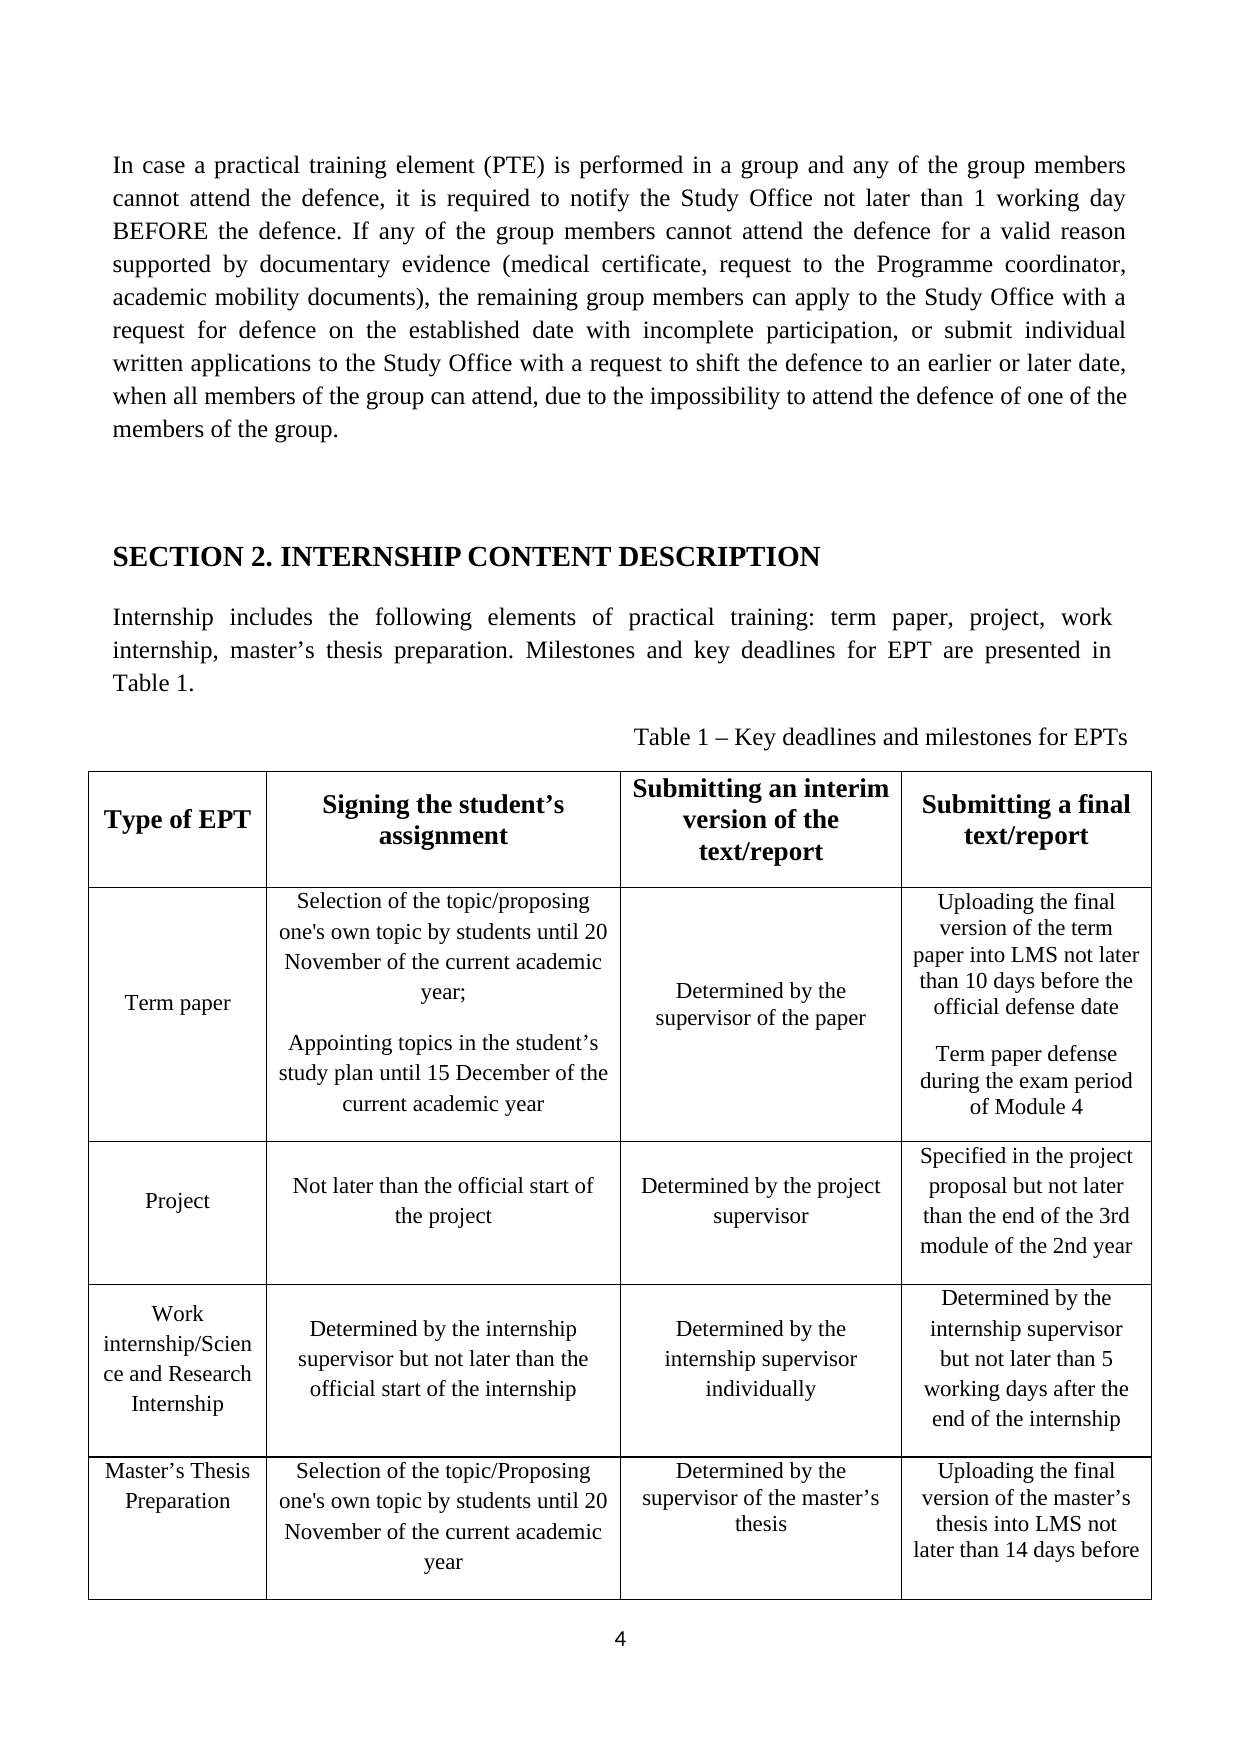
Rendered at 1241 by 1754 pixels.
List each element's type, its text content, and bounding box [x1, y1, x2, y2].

table_cell Determined by the internship supervisor but not later than 5 working days after the end of the internship [902, 1285, 1151, 1456]
table_header Submitting an interim version of the text/report [621, 772, 901, 887]
table_cell Project [89, 1142, 266, 1283]
table_cell Not later than the official start of the project [267, 1142, 620, 1283]
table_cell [902, 1458, 1151, 1599]
subtitle SECTION 2. INTERNSHIP CONTENT DESCRIPTION [112, 539, 1128, 573]
table_cell Specified in the project proposal but not later than the end of the 3rd module of the 2nd year [902, 1142, 1151, 1283]
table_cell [89, 1458, 266, 1599]
text In case a practical training element (PTE) is performed in a group and any of the group members cannot attend the defence, it is required to notify the Study Office not later than 1 working day BEFORE the defence. If any of the group members cannot attend the defence for a valid reason supported by documentary evidence (medical certificate, request to the Programme coordinator, academic mobility documents), the remaining group members can apply to the Study Office with a request for defence on the established date with incomplete participation, or submit individual written applications to the Study Office with a request to shift the defence to an earlier or later date, when all members of the group can attend, due to the impossibility to attend the defence of one of the members of the group. [112, 150, 1128, 443]
table_header Submitting a final text/report [902, 772, 1151, 887]
text Table 1 – Key deadlines and milestones for EPTs [112, 722, 1128, 750]
table_cell Selection of the topic/proposing one's own topic by students until 20 November of the current academic year; Appointing topics in the student’s study plan until 15 December of the current academic year [267, 888, 620, 1141]
table_cell Work internship/Science and Research Internship [89, 1285, 266, 1456]
table_cell Determined by the project supervisor [621, 1142, 901, 1283]
table_cell Determined by the internship supervisor individually [621, 1285, 901, 1456]
table_cell Uploading the final version of the term paper into LMS not later than 10 days before the official defense date Term paper defense during the exam period of Module 4 [902, 888, 1151, 1141]
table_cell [267, 1458, 620, 1599]
table_cell Determined by the internship supervisor but not later than the official start of the internship [267, 1285, 620, 1456]
table_header Signing the student’s assignment [267, 772, 620, 887]
table_cell Determined by the supervisor of the paper [621, 888, 901, 1141]
table_cell Term paper [89, 888, 266, 1141]
table_header Type of EPT [89, 772, 266, 887]
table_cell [621, 1458, 901, 1599]
text Internship includes the following elements of practical training: term paper, project, work internship, master’s thesis preparation. Milestones and key deadlines for EPT are presented in Table 1. [112, 602, 1113, 697]
